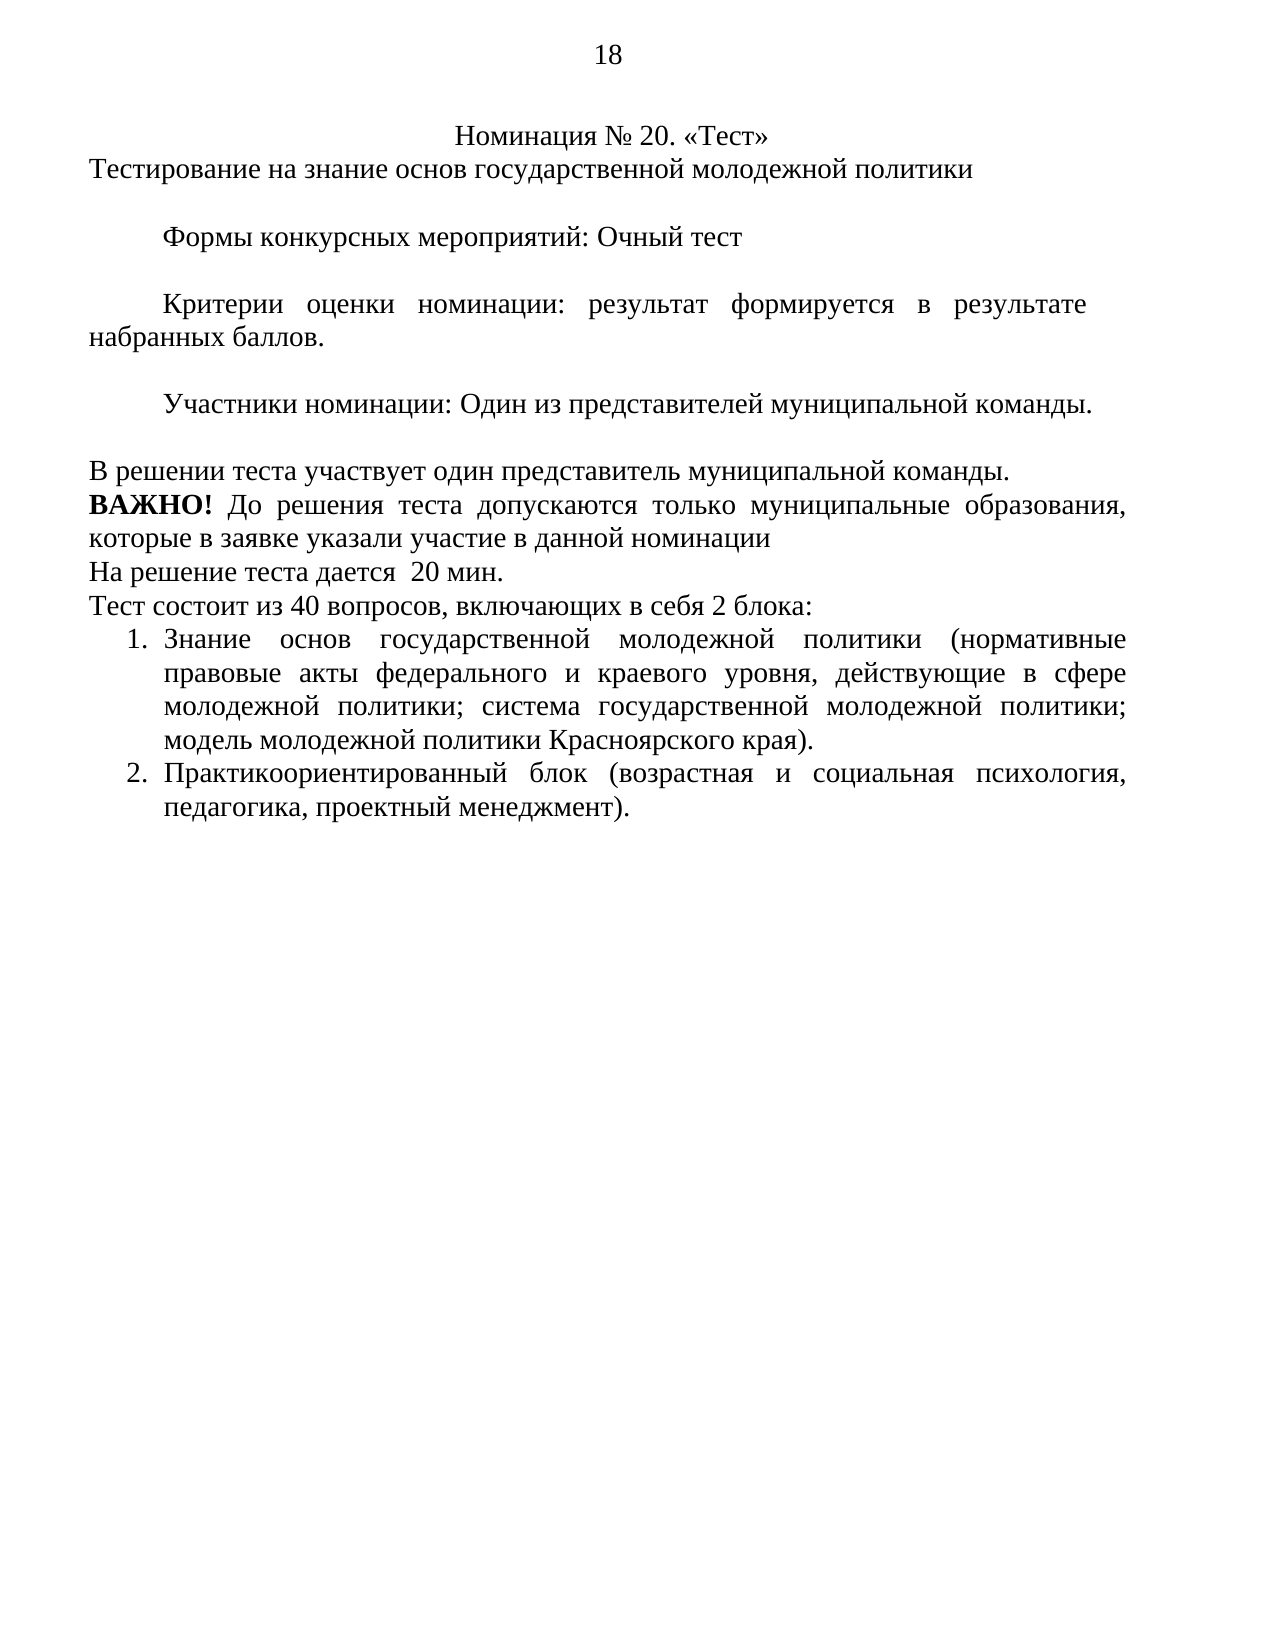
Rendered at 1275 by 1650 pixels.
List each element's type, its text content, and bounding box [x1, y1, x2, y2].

list Номинация № 20. «Тест» [89, 118, 1127, 152]
text Формы конкурсных мероприятий: Очный тест [89, 219, 1127, 252]
text Тестирование на знание основ государственной молодежной политики [89, 152, 1139, 185]
list Практикоориентированный блок (возрастная и социальная психология, педагогика, проектный менеджмент). [126, 755, 1127, 822]
text Критерии оценки номинации: результат формируется в результате набранных баллов. [89, 286, 1088, 353]
text В решении теста участвует один представитель муниципальной команды. [89, 453, 1127, 487]
list Знание основ государственной молодежной политики (нормативные правовые акты федерального и краевого уровня, действующие в сфере молодежной политики; система государственной молодежной политики; модель молодежной политики Красноярского края). [126, 621, 1127, 755]
text Участники номинации: Один из представителей муниципальной команды. [89, 386, 1098, 420]
text На решение теста дается 20 мин. [89, 554, 1127, 588]
text ВАЖНО! До решения теста допускаются только муниципальные образования, которые в заявке указали участие в данной номинации [89, 487, 1127, 554]
text Тест состоит из 40 вопросов, включающих в себя 2 блока: [89, 588, 1127, 621]
